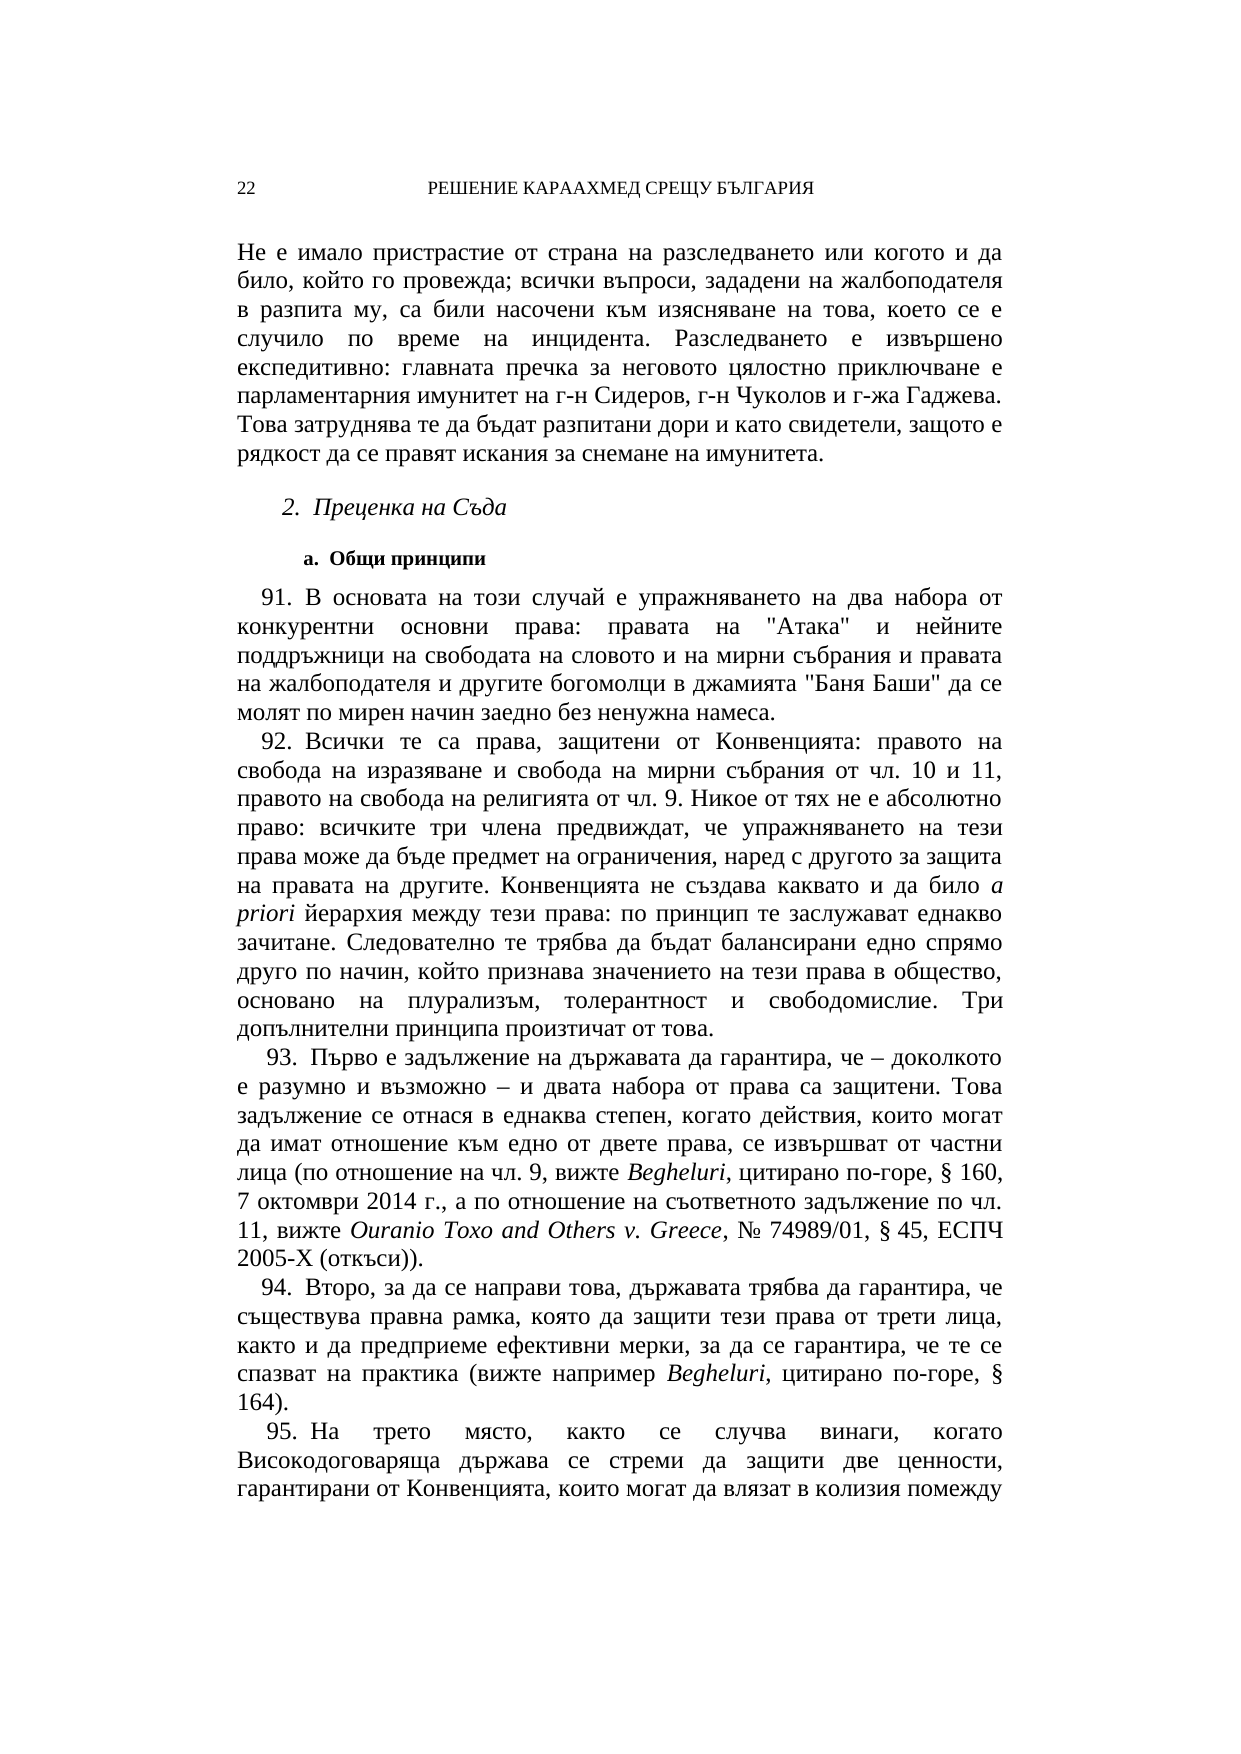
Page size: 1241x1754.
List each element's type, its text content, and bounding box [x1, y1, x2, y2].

text 93. Първо е задължение на държавата да гарантира, че – доколкото е разумно и възможно – и двата набора от права са защитени. Това задължение се отнася в еднаква степен, когато действия, които могат да имат отношение към едно от двете права, се извършват от частни лица (по отношение на чл. 9, вижте Begheluri, цитирано по-горе, § 160, 7 октомври 2014 г., а по отношение на съответното задължение по чл. 11, вижте Ouranio Toxo and Others v. Greece, № 74989/01, § 45, ЕСПЧ 2005-X (откъси)). [237, 1042, 1003, 1272]
subtitle а. Общи принципи [303, 546, 1003, 570]
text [237, 237, 1003, 467]
text 94. Второ, за да се направи това, държавата трябва да гарантира, че съществува правна рамка, която да защити тези права от трети лица, както и да предприеме ефективни мерки, за да се гарантира, че те се спазват на практика (вижте например Begheluri, цитирано по-горе, § 164). [237, 1272, 1003, 1416]
text 91. В основата на този случай е упражняването на два набора от конкурентни основни права: правата на "Атака" и нейните поддръжници на свободата на словото и на мирни събрания и правата на жалбоподателя и другите богомолци в джамията "Баня Баши" да се молят по мирен начин заедно без ненужна намеса. [237, 582, 1003, 726]
text 92. Всички те са права, защитени от Конвенцията: правото на свобода на изразяване и свобода на мирни събрания от чл. 10 и 11, правото на свобода на религията от чл. 9. Никое от тях не е абсолютно право: всичките три члена предвиждат, че упражняването на тези права може да бъде предмет на ограничения, наред с другото за защита на правата на другите. Конвенцията не създава каквато и да било a priori йерархия между тези права: по принцип те заслужават еднакво зачитане. Следователно те трябва да бъдат балансирани едно спрямо друго по начин, който признава значението на тези права в общество, основано на плурализъм, толерантност и свободомислие. Три допълнителни принципа произтичат от това. [237, 726, 1003, 1042]
subtitle 2. Преценка на Съда [282, 492, 1003, 521]
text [237, 1416, 1003, 1502]
